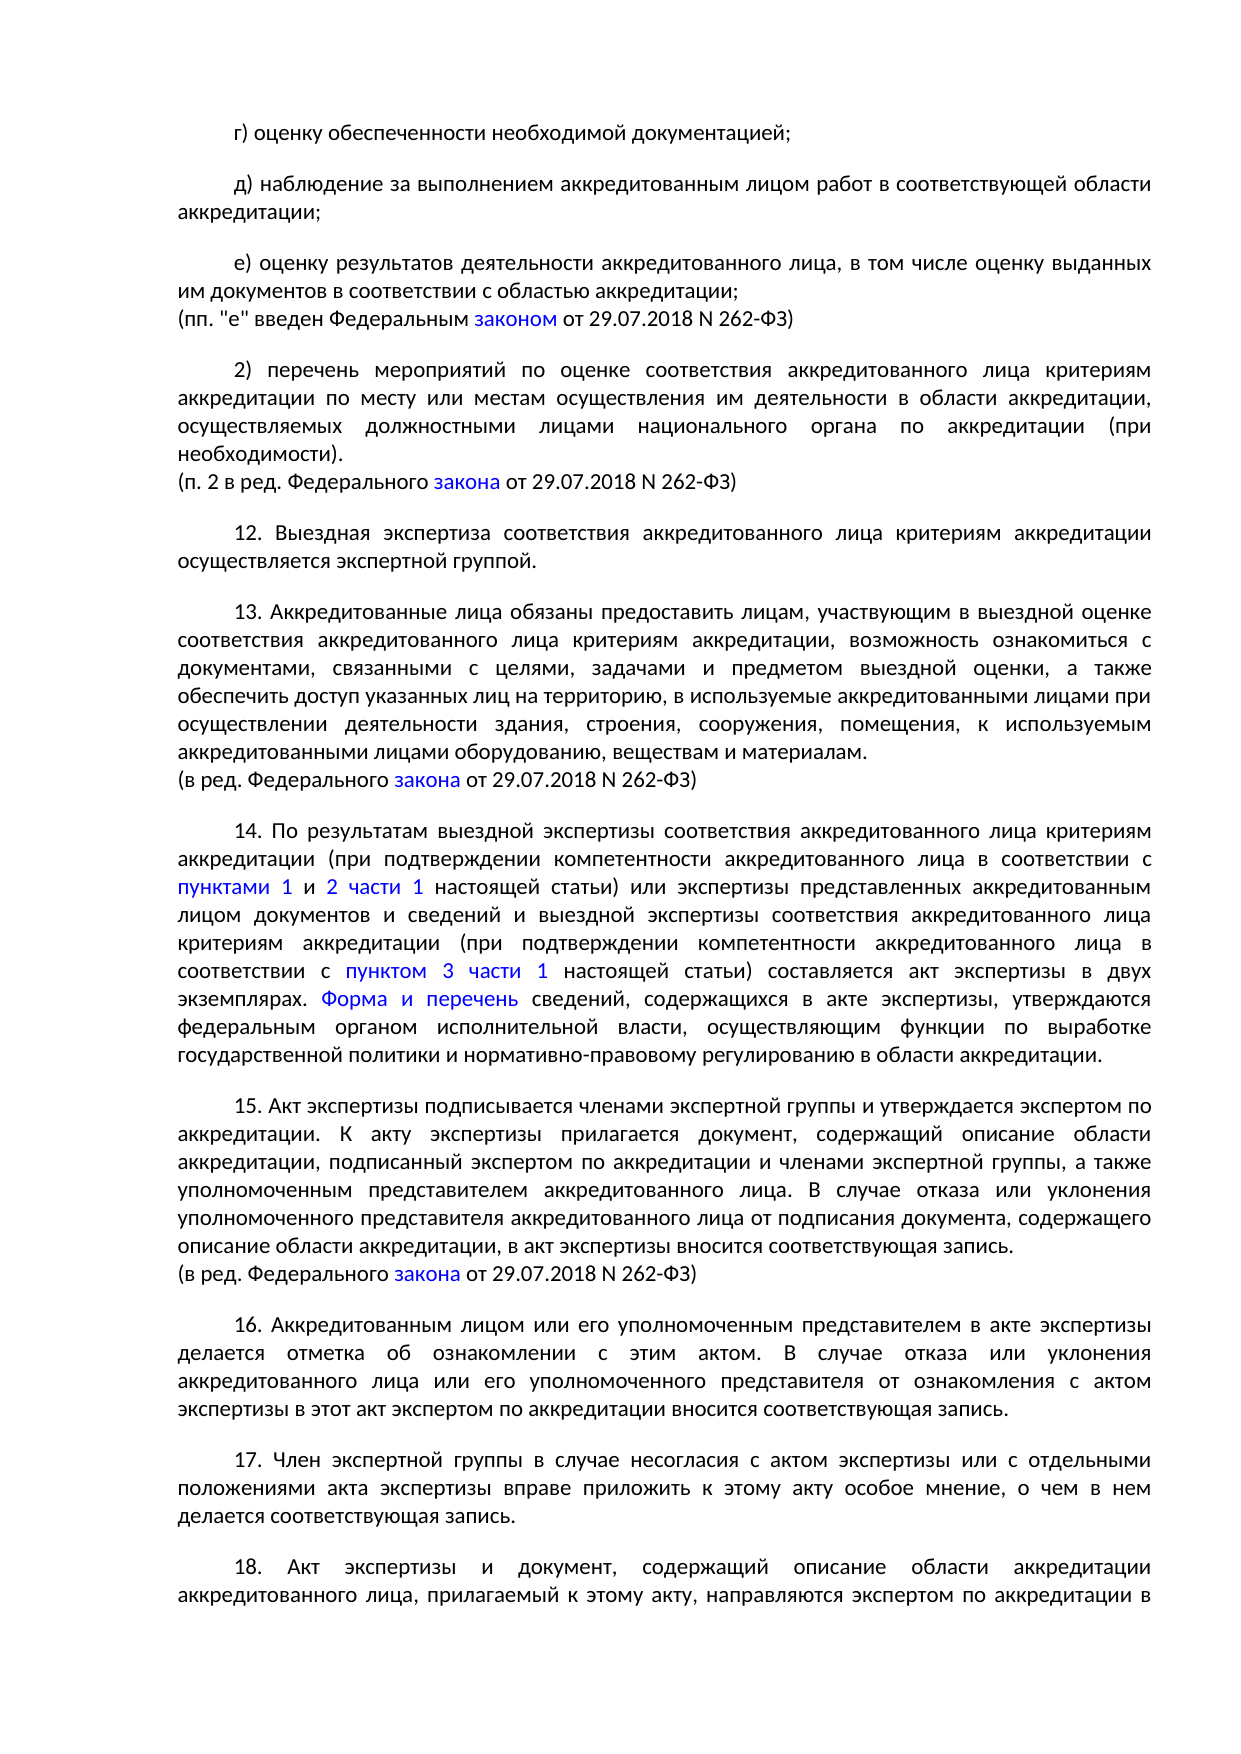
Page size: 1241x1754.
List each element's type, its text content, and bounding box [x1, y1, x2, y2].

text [177, 1552, 1152, 1608]
text (в ред. Федерального закона от 29.07.2018 N 262-ФЗ) [177, 1259, 1152, 1287]
text 12. Выездная экспертиза соответствия аккредитованного лица критериям аккредитации осуществляется экспертной группой. [177, 518, 1152, 574]
text 15. Акт экспертизы подписывается членами экспертной группы и утверждается экспертом по аккредитации. К акту экспертизы прилагается документ, содержащий описание области аккредитации, подписанный экспертом по аккредитации и членами экспертной группы, а также уполномоченным представителем аккредитованного лица. В случае отказа или уклонения уполномоченного представителя аккредитованного лица от подписания документа, содержащего описание области аккредитации, в акт экспертизы вносится соответствующая запись. [177, 1091, 1152, 1259]
text е) оценку результатов деятельности аккредитованного лица, в том числе оценку выданных им документов в соответствии с областью аккредитации; [177, 248, 1152, 304]
text д) наблюдение за выполнением аккредитованным лицом работ в соответствующей области аккредитации; [177, 169, 1152, 225]
text 2) перечень мероприятий по оценке соответствия аккредитованного лица критериям аккредитации по месту или местам осуществления им деятельности в области аккредитации, осуществляемых должностными лицами национального органа по аккредитации (при необходимости). [177, 355, 1152, 467]
text 14. По результатам выездной экспертизы соответствия аккредитованного лица критериям аккредитации (при подтверждении компетентности аккредитованного лица в соответствии с пунктами 1 и 2 части 1 настоящей статьи) или экспертизы представленных аккредитованным лицом документов и сведений и выездной экспертизы соответствия аккредитованного лица критериям аккредитации (при подтверждении компетентности аккредитованного лица в соответствии с пунктом 3 части 1 настоящей статьи) составляется акт экспертизы в двух экземплярах. Форма и перечень сведений, содержащихся в акте экспертизы, утверждаются федеральным органом исполнительной власти, осуществляющим функции по выработке государственной политики и нормативно-правовому регулированию в области аккредитации. [177, 816, 1152, 1068]
text г) оценку обеспеченности необходимой документацией; [177, 118, 1152, 146]
text 16. Аккредитованным лицом или его уполномоченным представителем в акте экспертизы делается отметка об ознакомлении с этим актом. В случае отказа или уклонения аккредитованного лица или его уполномоченного представителя от ознакомления с актом экспертизы в этот акт экспертом по аккредитации вносится соответствующая запись. [177, 1310, 1152, 1422]
text (пп. "е" введен Федеральным законом от 29.07.2018 N 262-ФЗ) [177, 304, 1152, 332]
text 13. Аккредитованные лица обязаны предоставить лицам, участвующим в выездной оценке соответствия аккредитованного лица критериям аккредитации, возможность ознакомиться с документами, связанными с целями, задачами и предметом выездной оценки, а также обеспечить доступ указанных лиц на территорию, в используемые аккредитованными лицами при осуществлении деятельности здания, строения, сооружения, помещения, к используемым аккредитованными лицами оборудованию, веществам и материалам. [177, 597, 1152, 765]
text (в ред. Федерального закона от 29.07.2018 N 262-ФЗ) [177, 765, 1152, 793]
text 17. Член экспертной группы в случае несогласия с актом экспертизы или с отдельными положениями акта экспертизы вправе приложить к этому акту особое мнение, о чем в нем делается соответствующая запись. [177, 1445, 1152, 1529]
text (п. 2 в ред. Федерального закона от 29.07.2018 N 262-ФЗ) [177, 467, 1152, 495]
